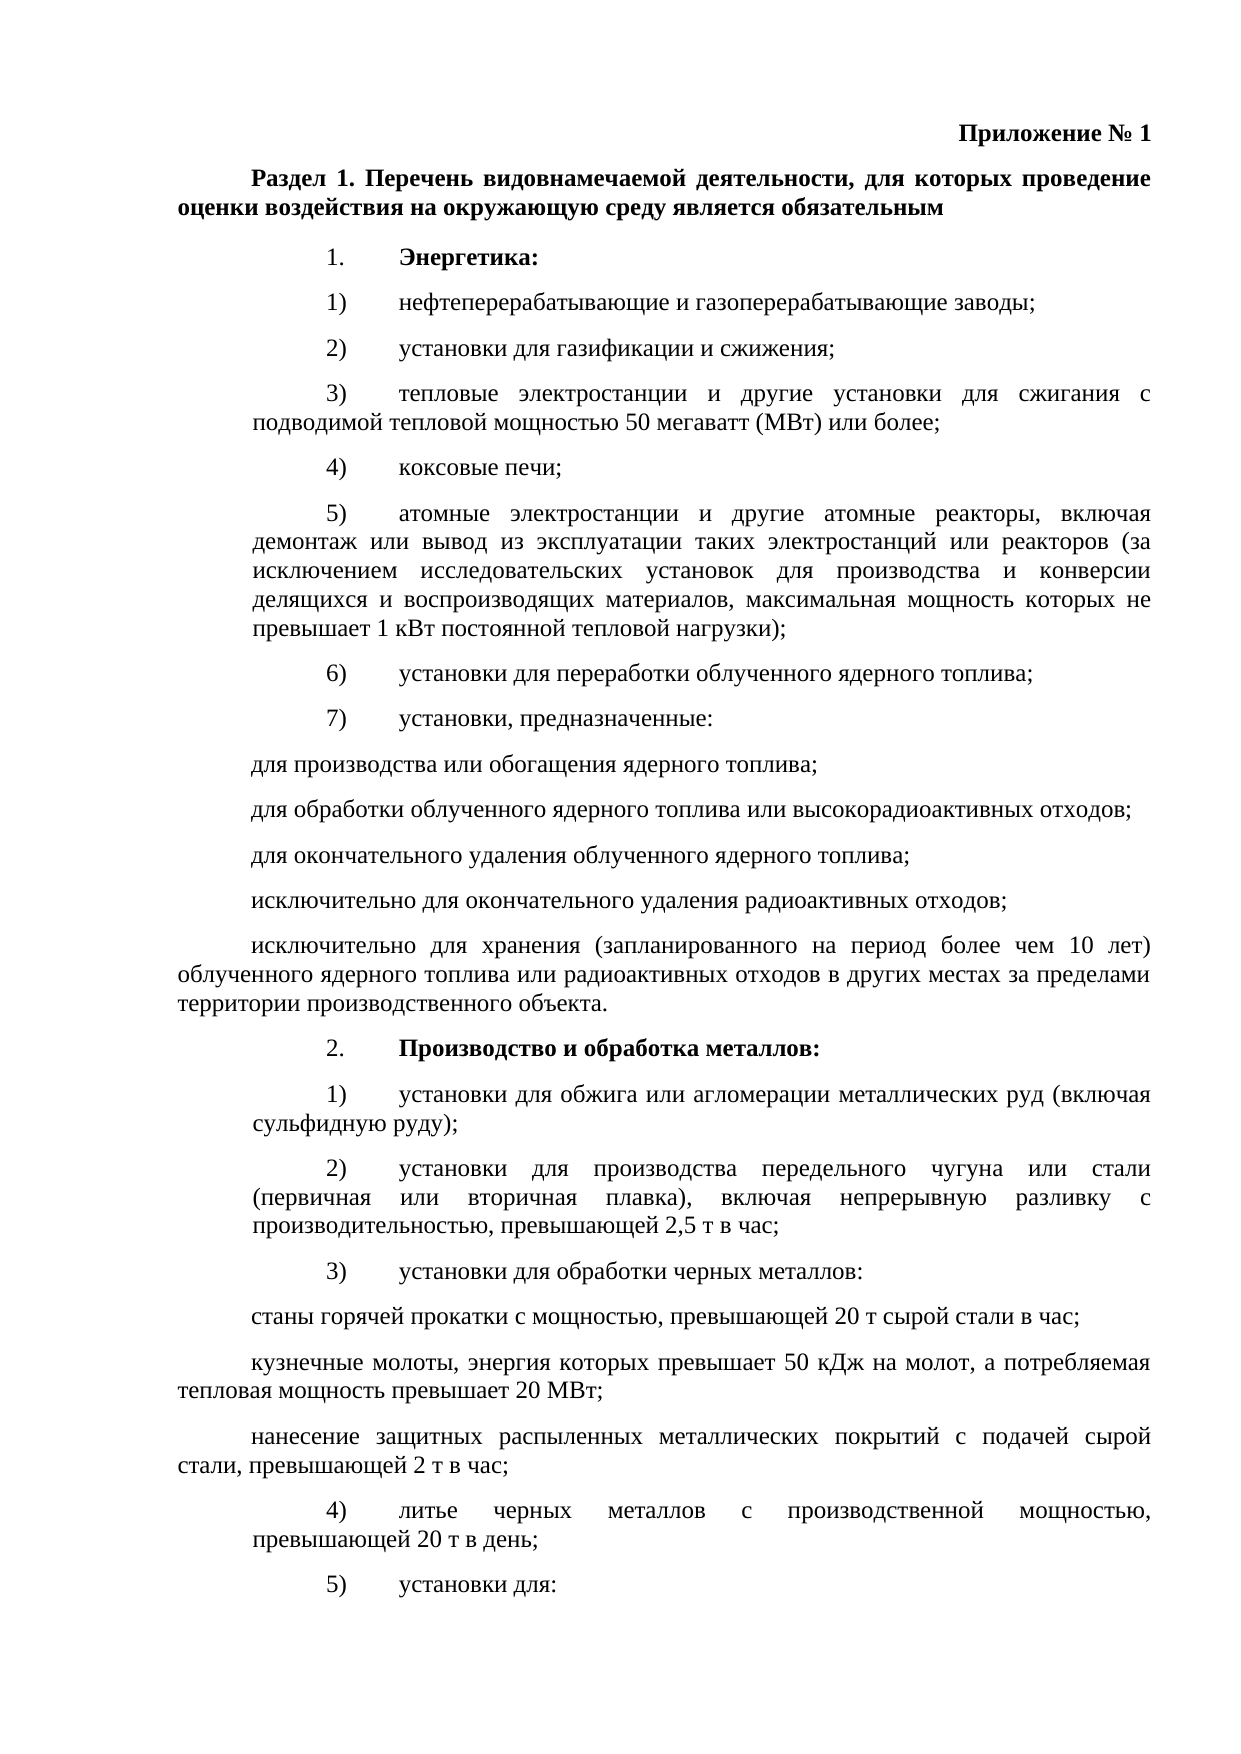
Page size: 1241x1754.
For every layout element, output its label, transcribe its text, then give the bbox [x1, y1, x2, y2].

list установки для: [252, 1569, 1152, 1598]
text для производства или обогащения ядерного топлива; [177, 749, 1152, 778]
list тепловые электростанции и другие установки для сжигания с подводимой тепловой мощностью 50 мегаватт (МВт) или более; [252, 378, 1152, 436]
list нефтеперерабатывающие и газоперерабатывающие заводы; [252, 287, 1152, 316]
text станы горячей прокатки с мощностью, превышающей 20 т сырой стали в час; [177, 1301, 1152, 1330]
list Энергетика: [252, 242, 1152, 271]
list литье черных металлов с производственной мощностью, превышающей 20 т в день; [252, 1495, 1152, 1553]
text для окончательного удаления облученного ядерного топлива; [177, 840, 1152, 868]
text исключительно для хранения (запланированного на период более чем 10 лет) облученного ядерного топлива или радиоактивных отходов в других местах за пределами территории производственного объекта. [177, 931, 1152, 1017]
text исключительно для окончательного удаления радиоактивных отходов; [177, 885, 1152, 914]
list установки для производства передельного чугуна или стали (первичная или вторичная плавка), включая непрерывную разливку с производительностью, превышающей 2,5 т в час; [252, 1153, 1152, 1239]
list установки для обжига или агломерации металлических руд (включая сульфидную руду); [252, 1079, 1152, 1136]
list коксовые печи; [252, 452, 1152, 481]
text Приложение № 1 [177, 118, 1152, 147]
list Производство и обработка металлов: [252, 1033, 1152, 1062]
list атомные электростанции и другие атомные реакторы, включая демонтаж или вывод из эксплуатации таких электростанций или реакторов (за исключением исследовательских установок для производства и конверсии делящихся и воспроизводящих материалов, максимальная мощность которых не превышает 1 кВт постоянной тепловой нагрузки); [252, 498, 1152, 641]
text кузнечные молоты, энергия которых превышает 50 кДж на молот, а потребляемая тепловая мощность превышает 20 МВт; [177, 1347, 1152, 1404]
list установки, предназначенные: [252, 703, 1152, 732]
list установки для газификации и сжижения; [252, 333, 1152, 361]
text нанесение защитных распыленных металлических покрытий с подачей сырой стали, превышающей 2 т в час; [177, 1421, 1152, 1478]
list установки для переработки облученного ядерного топлива; [252, 658, 1152, 687]
text для обработки облученного ядерного топлива или высокорадиоактивных отходов; [177, 794, 1152, 823]
list установки для обработки черных металлов: [252, 1256, 1152, 1285]
text Раздел 1. Перечень видовнамечаемой деятельности, для которых проведение оценки воздействия на окружающую среду является обязательным [177, 163, 1152, 221]
